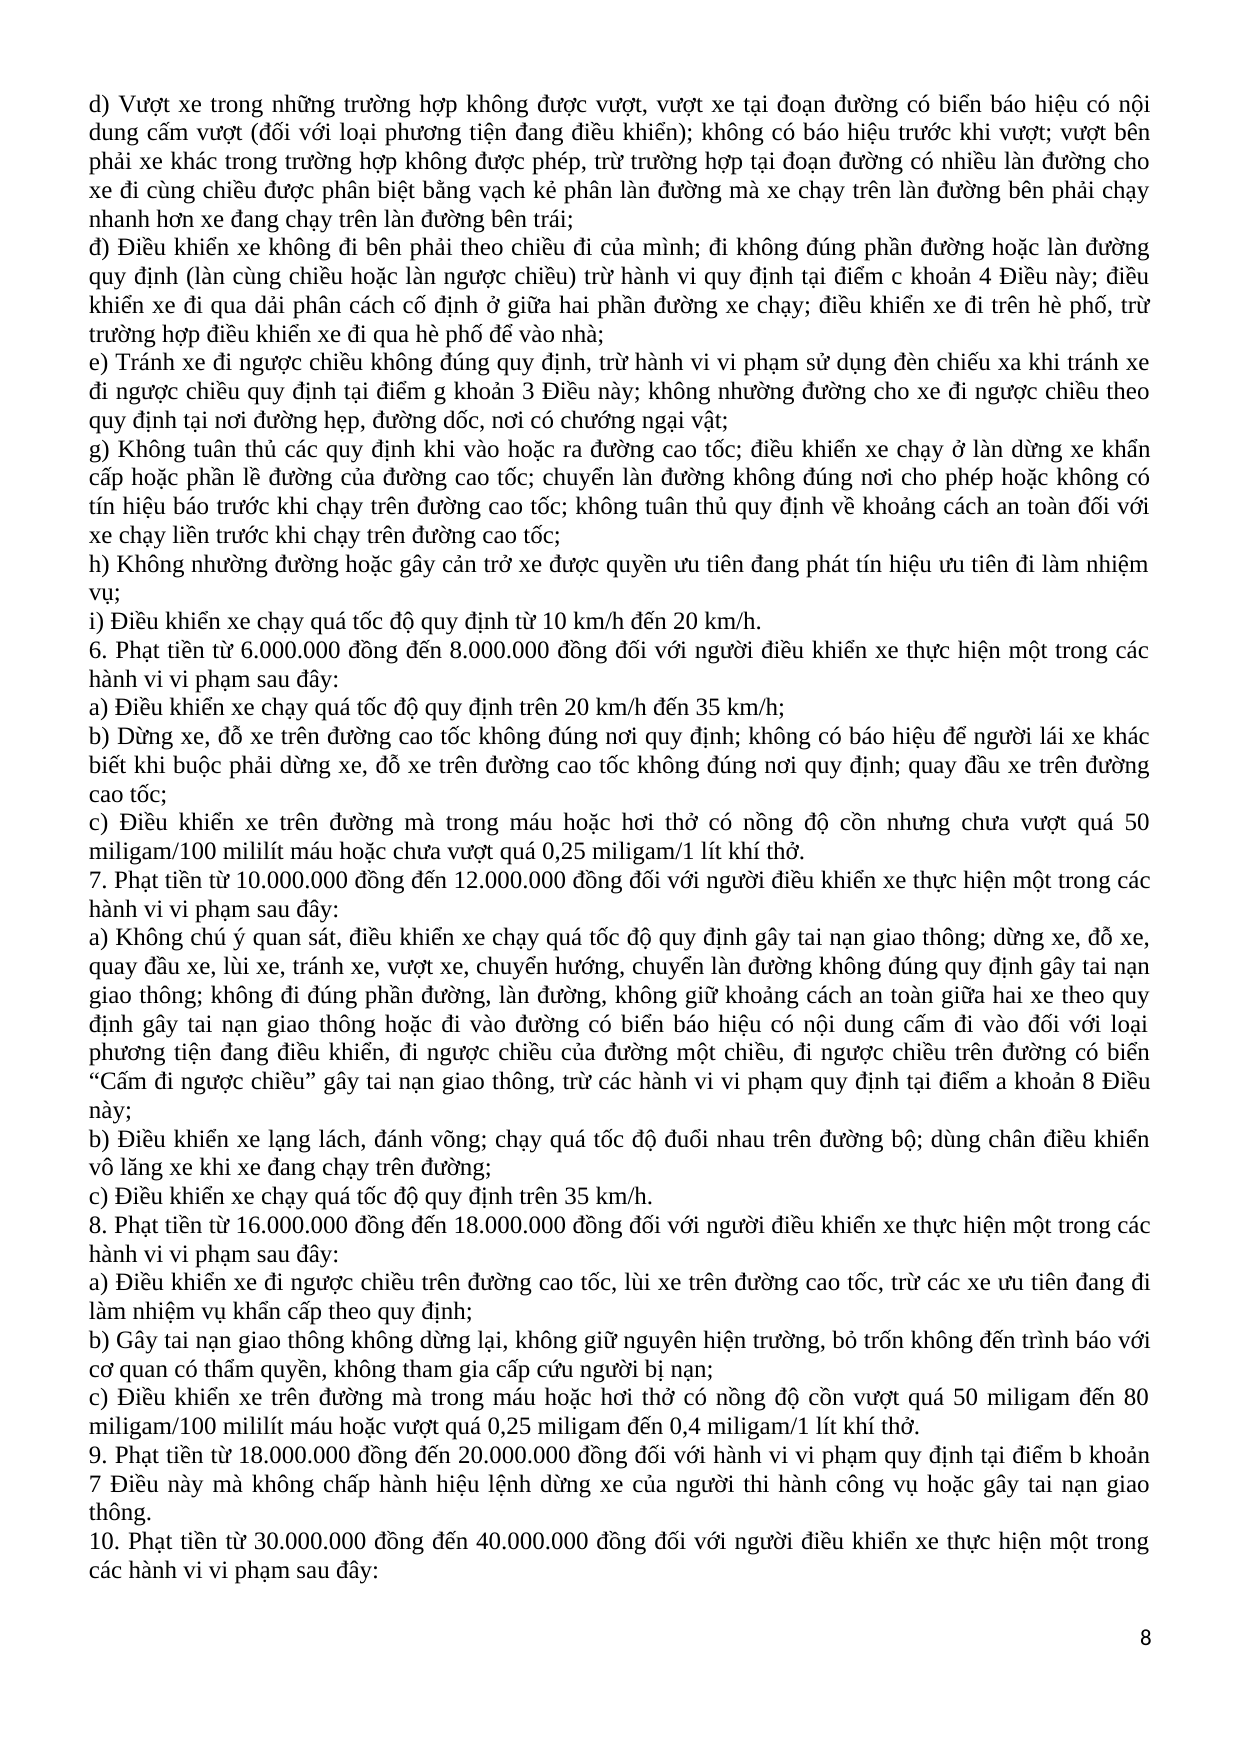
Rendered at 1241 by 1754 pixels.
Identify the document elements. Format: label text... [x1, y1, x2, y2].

text 8. Phạt tiền từ 16.000.000 đồng đến 18.000.000 đồng đối với người điều khiển xe thực hiện một trong các hành vi vi phạm sau đây: [89, 1210, 1152, 1267]
text c) Điều khiển xe chạy quá tốc độ quy định trên 35 km/h. [89, 1181, 1152, 1210]
text 9. Phạt tiền từ 18.000.000 đồng đến 20.000.000 đồng đối với hành vi vi phạm quy định tại điểm b khoản 7 Điều này mà không chấp hành hiệu lệnh dừng xe của người thi hành công vụ hoặc gây tai nạn giao thông. [89, 1440, 1152, 1526]
text b) Gây tai nạn giao thông không dừng lại, không giữ nguyên hiện trường, bỏ trốn không đến trình báo với cơ quan có thẩm quyền, không tham gia cấp cứu người bị nạn; [89, 1325, 1152, 1382]
text 6. Phạt tiền từ 6.000.000 đồng đến 8.000.000 đồng đối với người điều khiển xe thực hiện một trong các hành vi vi phạm sau đây: [89, 635, 1152, 692]
text c) Điều khiển xe trên đường mà trong máu hoặc hơi thở có nồng độ cồn vượt quá 50 miligam đến 80 miligam/100 mililít máu hoặc vượt quá 0,25 miligam đến 0,4 miligam/1 lít khí thở. [89, 1382, 1152, 1440]
text d) Vượt xe trong những trường hợp không được vượt, vượt xe tại đoạn đường có biển báo hiệu có nội dung cấm vượt (đối với loại phương tiện đang điều khiển); không có báo hiệu trước khi vượt; vượt bên phải xe khác trong trường hợp không được phép, trừ trường hợp tại đoạn đường có nhiều làn đường cho xe đi cùng chiều được phân biệt bằng vạch kẻ phân làn đường mà xe chạy trên làn đường bên phải chạy nhanh hơn xe đang chạy trên làn đường bên trái; [89, 89, 1152, 232]
text a) Điều khiển xe chạy quá tốc độ quy định trên 20 km/h đến 35 km/h; [89, 692, 1152, 721]
text i) Điều khiển xe chạy quá tốc độ quy định từ 10 km/h đến 20 km/h. [89, 606, 1152, 635]
text a) Điều khiển xe đi ngược chiều trên đường cao tốc, lùi xe trên đường cao tốc, trừ các xe ưu tiên đang đi làm nhiệm vụ khẩn cấp theo quy định; [89, 1267, 1152, 1325]
text b) Điều khiển xe lạng lách, đánh võng; chạy quá tốc độ đuổi nhau trên đường bộ; dùng chân điều khiển vô lăng xe khi xe đang chạy trên đường; [89, 1124, 1152, 1181]
text 10. Phạt tiền từ 30.000.000 đồng đến 40.000.000 đồng đối với người điều khiển xe thực hiện một trong các hành vi vi phạm sau đây: [89, 1526, 1152, 1584]
text e) Tránh xe đi ngược chiều không đúng quy định, trừ hành vi vi phạm sử dụng đèn chiếu xa khi tránh xe đi ngược chiều quy định tại điểm g khoản 3 Điều này; không nhường đường cho xe đi ngược chiều theo quy định tại nơi đường hẹp, đường dốc, nơi có chướng ngại vật; [89, 347, 1152, 434]
text b) Dừng xe, đỗ xe trên đường cao tốc không đúng nơi quy định; không có báo hiệu để người lái xe khác biết khi buộc phải dừng xe, đỗ xe trên đường cao tốc không đúng nơi quy định; quay đầu xe trên đường cao tốc; [89, 721, 1152, 807]
text a) Không chú ý quan sát, điều khiển xe chạy quá tốc độ quy định gây tai nạn giao thông; dừng xe, đỗ xe, quay đầu xe, lùi xe, tránh xe, vượt xe, chuyển hướng, chuyển làn đường không đúng quy định gây tai nạn giao thông; không đi đúng phần đường, làn đường, không giữ khoảng cách an toàn giữa hai xe theo quy định gây tai nạn giao thông hoặc đi vào đường có biển báo hiệu có nội dung cấm đi vào đối với loại phương tiện đang điều khiển, đi ngược chiều của đường một chiều, đi ngược chiều trên đường có biển “Cấm đi ngược chiều” gây tai nạn giao thông, trừ các hành vi vi phạm quy định tại điểm a khoản 8 Điều này; [89, 922, 1152, 1124]
text g) Không tuân thủ các quy định khi vào hoặc ra đường cao tốc; điều khiển xe chạy ở làn dừng xe khẩn cấp hoặc phần lề đường của đường cao tốc; chuyển làn đường không đúng nơi cho phép hoặc không có tín hiệu báo trước khi chạy trên đường cao tốc; không tuân thủ quy định về khoảng cách an toàn đối với xe chạy liền trước khi chạy trên đường cao tốc; [89, 434, 1152, 549]
text h) Không nhường đường hoặc gây cản trở xe được quyền ưu tiên đang phát tín hiệu ưu tiên đi làm nhiệm vụ; [89, 549, 1152, 606]
text đ) Điều khiển xe không đi bên phải theo chiều đi của mình; đi không đúng phần đường hoặc làn đường quy định (làn cùng chiều hoặc làn ngược chiều) trừ hành vi quy định tại điểm c khoản 4 Điều này; điều khiển xe đi qua dải phân cách cố định ở giữa hai phần đường xe chạy; điều khiển xe đi trên hè phố, trừ trường hợp điều khiển xe đi qua hè phố để vào nhà; [89, 232, 1152, 347]
text 7. Phạt tiền từ 10.000.000 đồng đến 12.000.000 đồng đối với người điều khiển xe thực hiện một trong các hành vi vi phạm sau đây: [89, 865, 1152, 922]
text c) Điều khiển xe trên đường mà trong máu hoặc hơi thở có nồng độ cồn nhưng chưa vượt quá 50 miligam/100 mililít máu hoặc chưa vượt quá 0,25 miligam/1 lít khí thở. [89, 807, 1152, 865]
